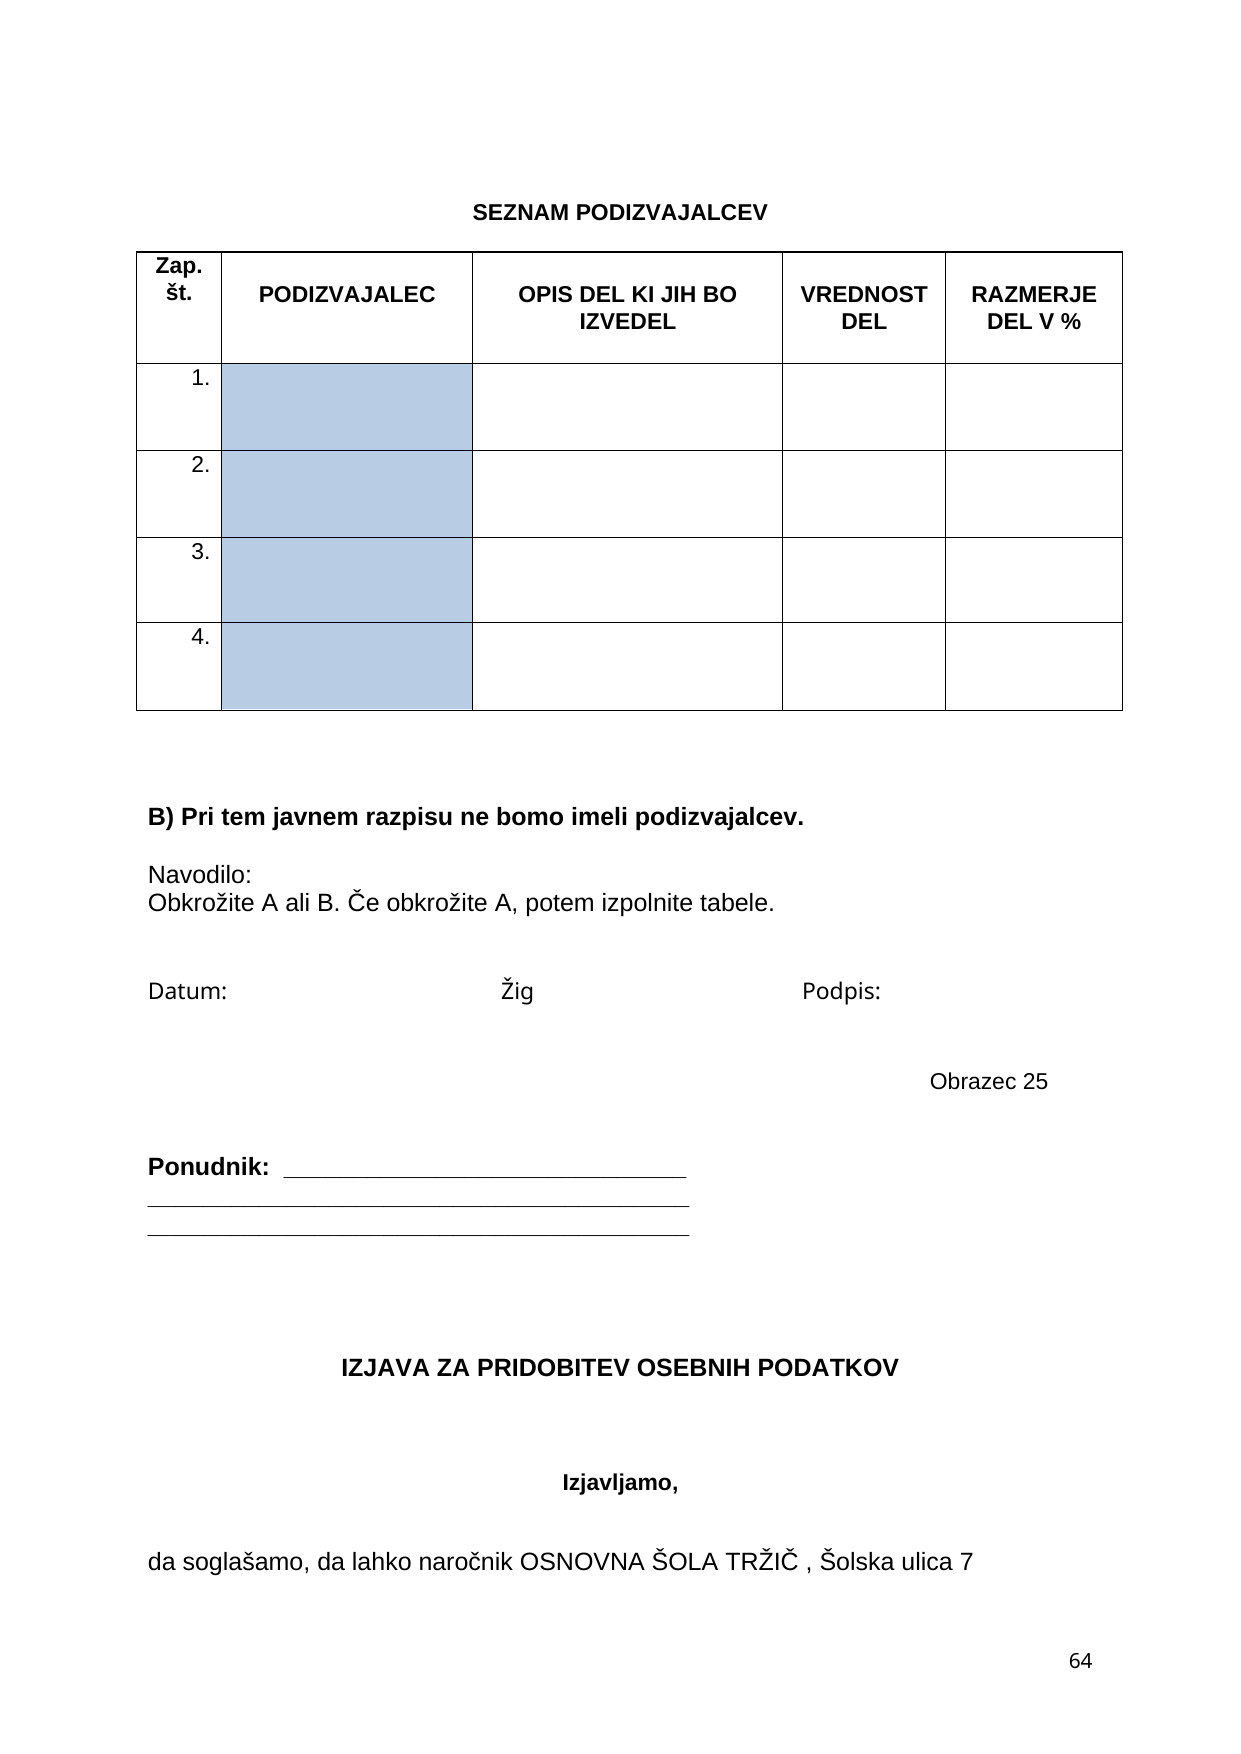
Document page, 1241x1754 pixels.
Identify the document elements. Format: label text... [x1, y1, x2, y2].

text Datum: Žig Podpis: [148, 974, 1092, 1006]
text _______________________________________ [148, 1210, 1092, 1238]
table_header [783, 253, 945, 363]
title da soglašamo, da lahko naročnik OSNOVNA , Šolska ulica 7 [148, 1547, 1092, 1576]
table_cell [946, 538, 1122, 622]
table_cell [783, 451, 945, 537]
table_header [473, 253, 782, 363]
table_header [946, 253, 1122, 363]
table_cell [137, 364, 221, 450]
text Ponudnik: _____________________________ [148, 1152, 1092, 1181]
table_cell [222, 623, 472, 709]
text Obrazec 25 [811, 1068, 1092, 1095]
subtitle IZJAVA ZA PRIDOBITEV OSEBNIH PODATKOV [148, 1353, 1092, 1382]
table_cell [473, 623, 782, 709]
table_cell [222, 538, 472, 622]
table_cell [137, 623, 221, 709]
text Obkrožite A ali B. Če obkrožite A, potem izpolnite tabele. [148, 888, 1092, 917]
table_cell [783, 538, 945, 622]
text SEZNAM PODIZVAJALCEV [148, 199, 1092, 225]
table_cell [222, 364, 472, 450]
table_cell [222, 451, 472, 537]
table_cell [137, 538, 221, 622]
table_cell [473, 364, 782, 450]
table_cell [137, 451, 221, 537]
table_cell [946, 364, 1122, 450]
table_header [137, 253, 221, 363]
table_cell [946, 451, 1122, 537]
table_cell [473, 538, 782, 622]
text _______________________________________ [148, 1181, 1092, 1210]
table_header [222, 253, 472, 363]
text Izjavljamo, [148, 1468, 1092, 1495]
text B) Pri tem javnem razpisu ne bomo imeli podizvajalcev. [148, 802, 1092, 831]
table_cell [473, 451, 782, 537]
text Navodilo: [148, 859, 1092, 888]
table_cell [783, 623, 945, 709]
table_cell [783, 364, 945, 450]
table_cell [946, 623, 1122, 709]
